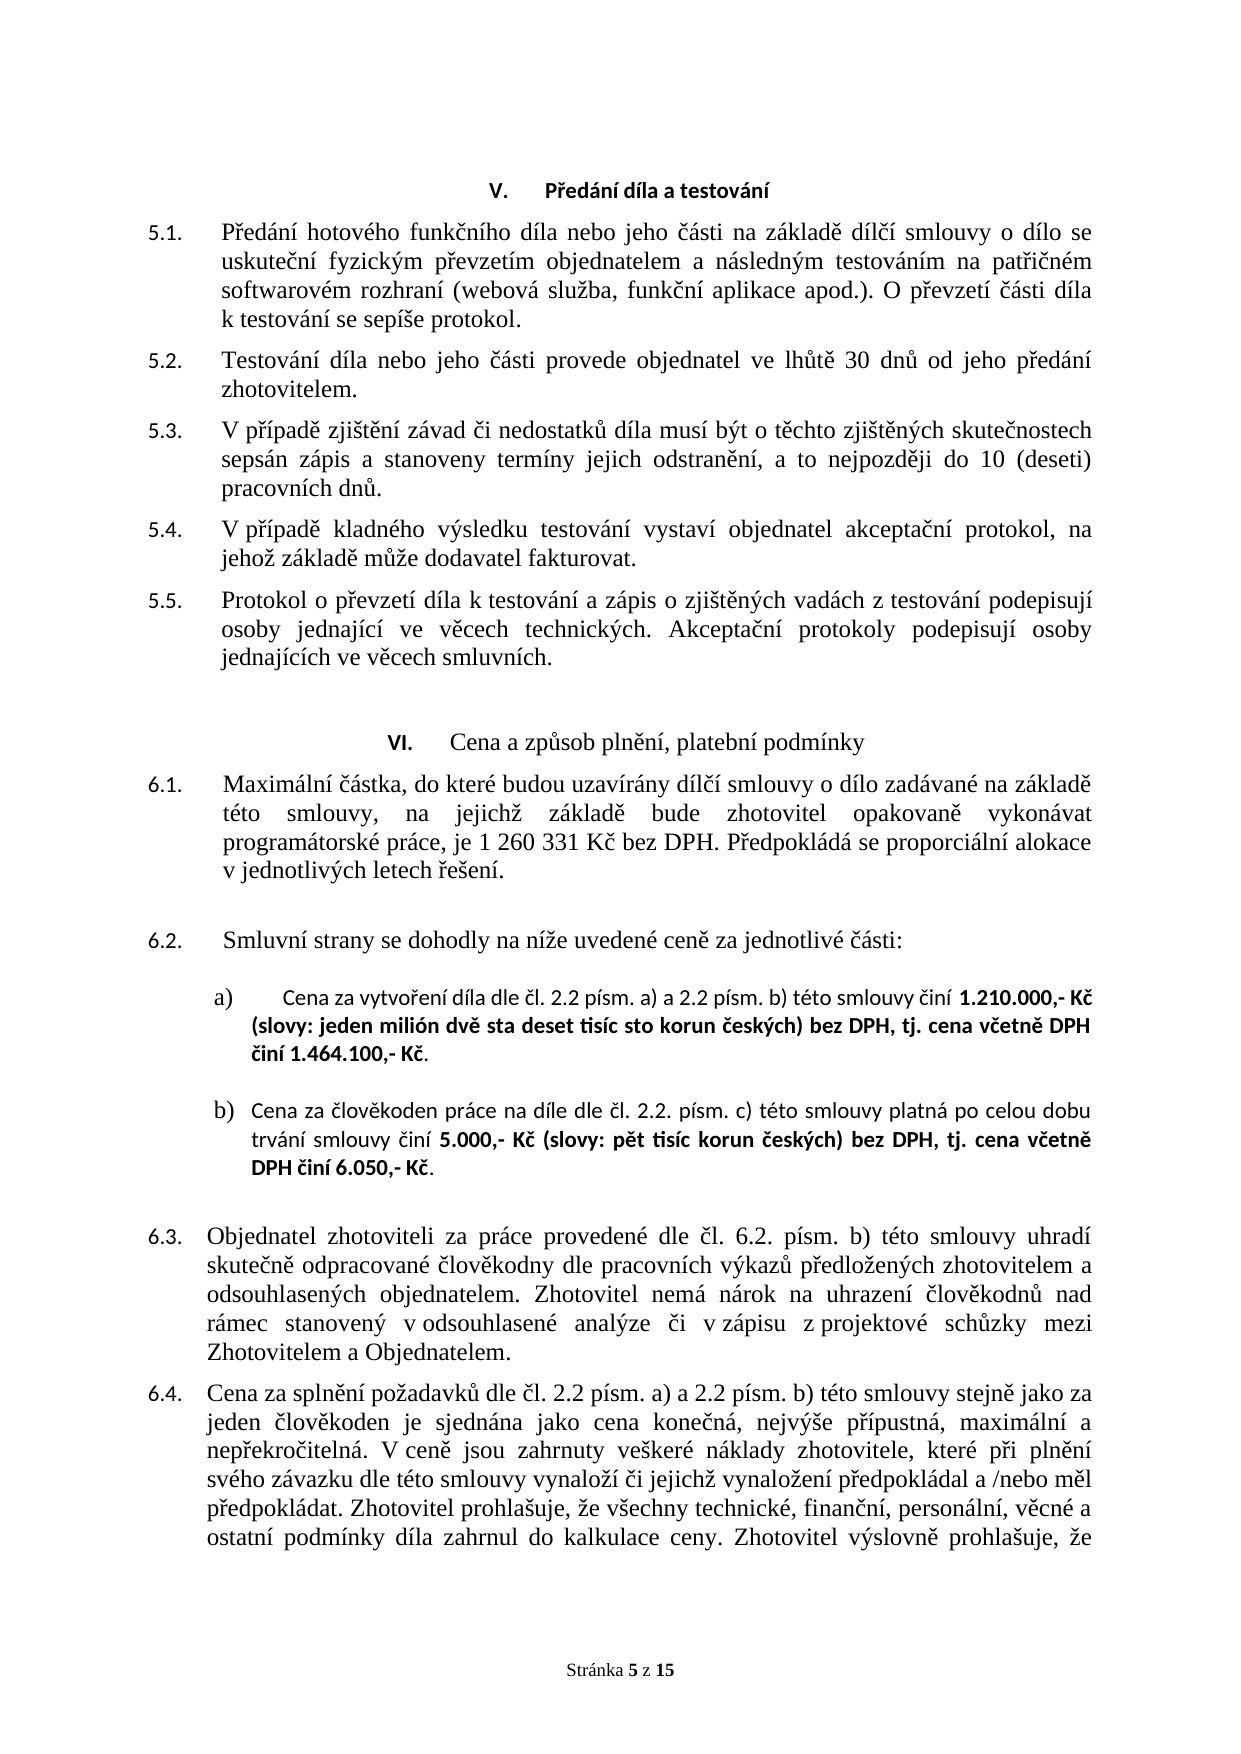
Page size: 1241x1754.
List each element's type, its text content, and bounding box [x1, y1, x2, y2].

list Cena za člověkoden práce na díle dle čl. 2.2. písm. c) této smlouvy platná po celou dobu trvání smlouvy činí 5.000,- Kč (slovy: pět tisíc korun českých) bez DPH, tj. cena včetně DPH činí 6.050,- Kč. [213, 1096, 1093, 1181]
list Cena za vytvoření díla dle čl. 2.2 písm. a) a 2.2 písm. b) této smlouvy činí 1.210.000,- Kč (slovy: jeden milión dvě sta deset tisíc sto korun českých) bez DPH, tj. cena včetně DPH činí 1.464.100,- Kč. [213, 982, 1093, 1068]
